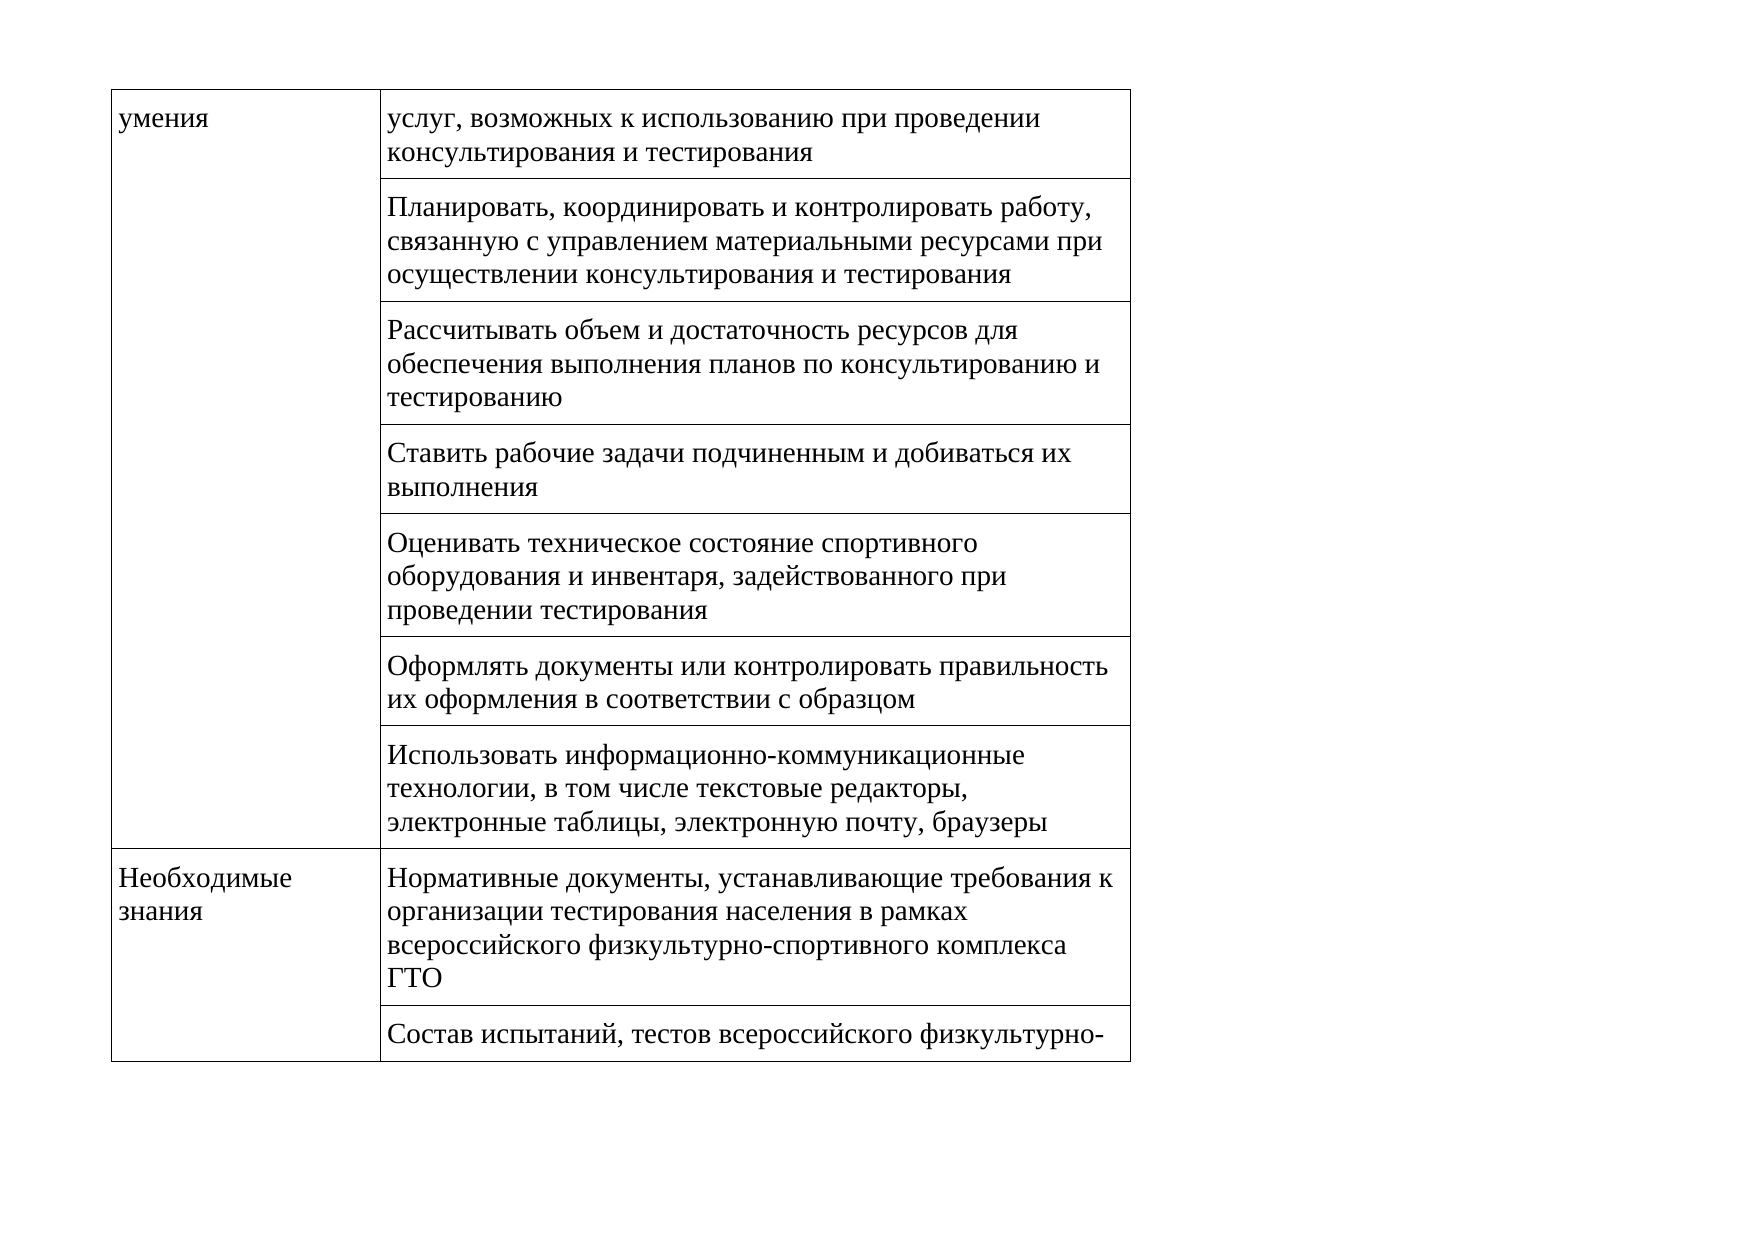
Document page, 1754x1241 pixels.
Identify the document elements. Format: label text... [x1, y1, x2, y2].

table_cell Планировать, координировать и контролировать работу, связанную с управлением материальными ресурсами при осуществлении консультирования и тестирования [381, 179, 1130, 301]
table_cell Нормативные документы, устанавливающие требования к организации тестирования населения в рамках всероссийского физкультурно-спортивного комплекса ГТО [381, 849, 1130, 1005]
table_cell Ставить рабочие задачи подчиненным и добиваться их выполнения [381, 425, 1130, 513]
table_cell Использовать информационно-коммуникационные технологии, в том числе текстовые редакторы, электронные таблицы, электронную почту, браузеры [381, 726, 1130, 848]
table_cell Рассчитывать объем и достаточность ресурсов для обеспечения выполнения планов по консультированию и тестированию [381, 302, 1130, 424]
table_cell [381, 1006, 1130, 1061]
table_cell Необходимые умения [112, 90, 380, 848]
table_cell Оценивать техническое состояние спортивного оборудования и инвентаря, задействованного при проведении тестирования [381, 514, 1130, 636]
table_cell Оформлять документы или контролировать правильность их оформления в соответствии с образцом [381, 637, 1130, 725]
table_cell Необходимые знания [112, 849, 380, 1061]
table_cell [381, 90, 1130, 178]
